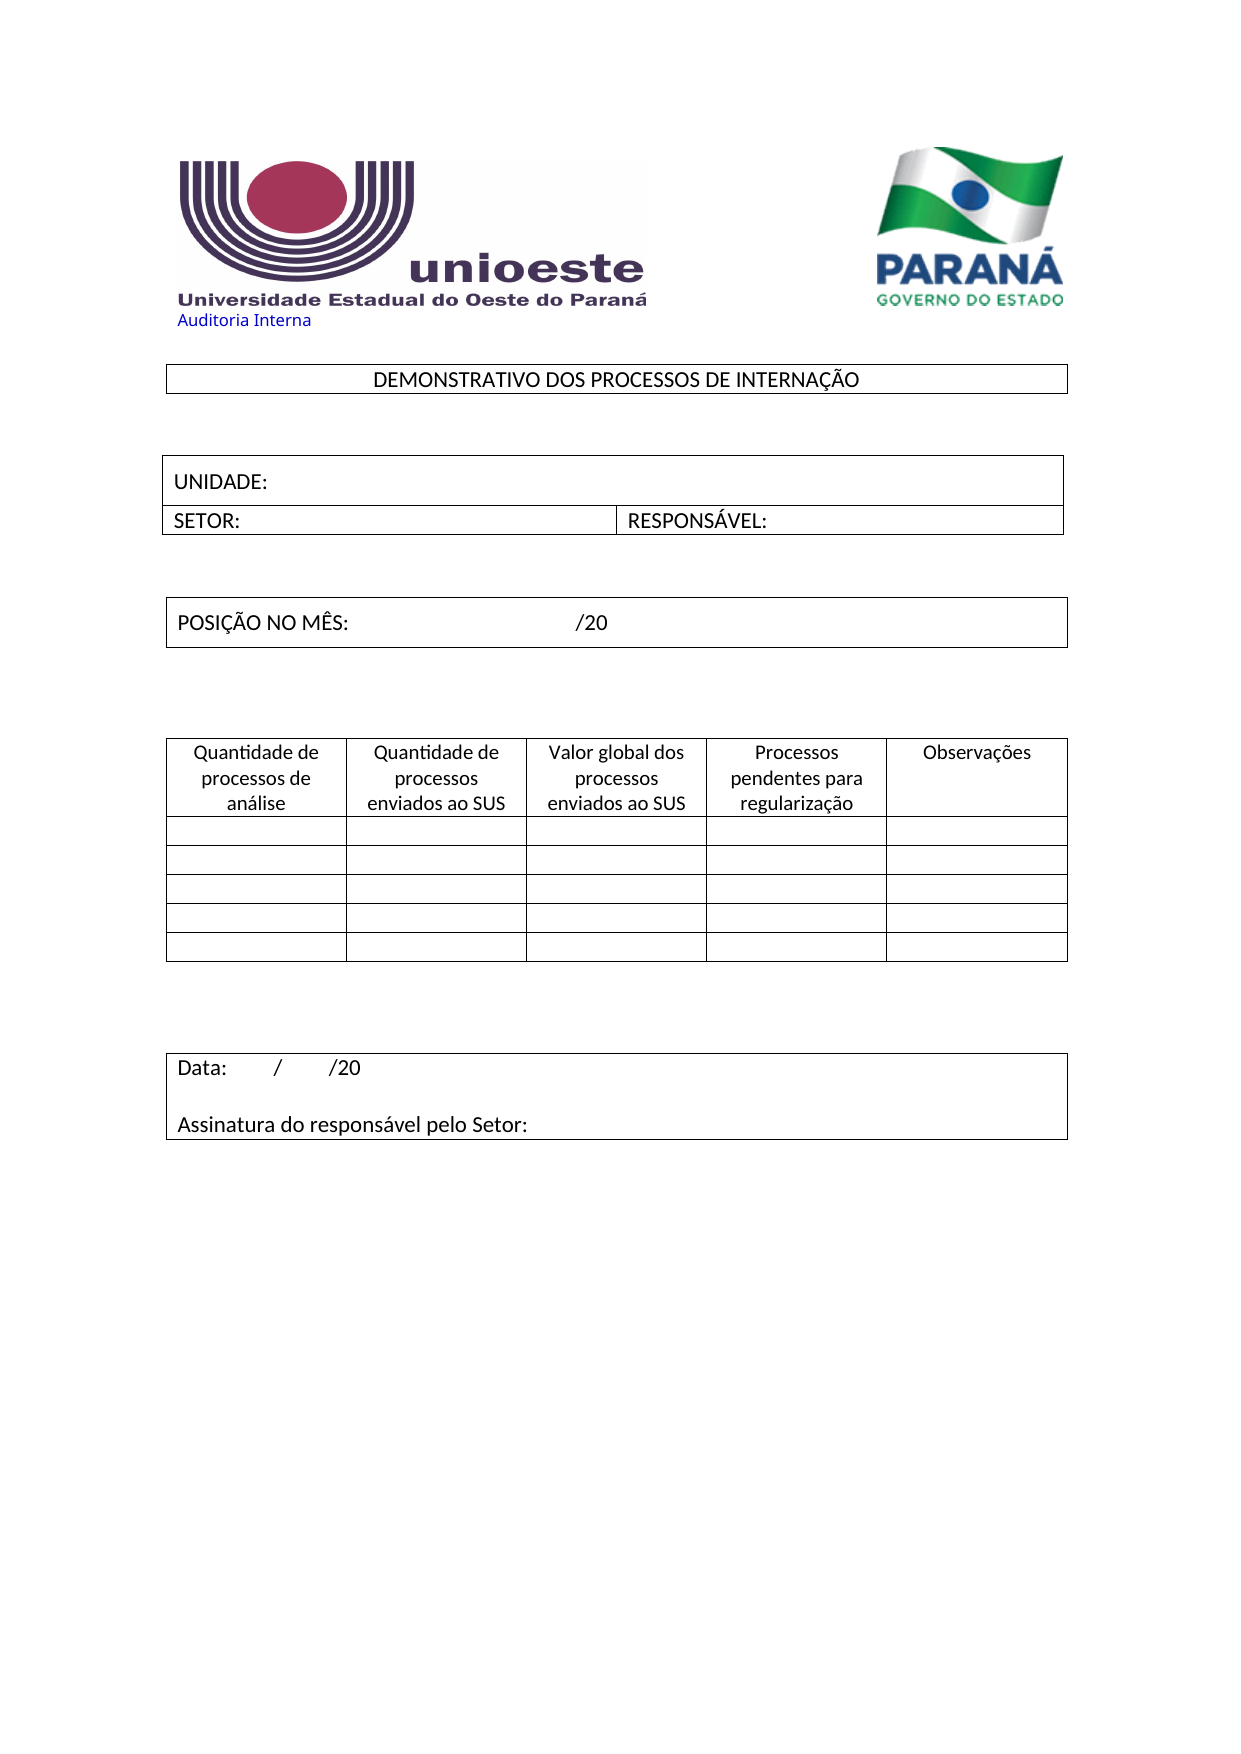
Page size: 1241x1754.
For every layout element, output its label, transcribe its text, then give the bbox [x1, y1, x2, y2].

table_cell [707, 817, 886, 844]
table_header UNIDADE: [163, 456, 1063, 505]
table_header Processos pendentes para regularização [707, 739, 886, 816]
table_cell [347, 904, 526, 932]
table_header Quantidade de processos enviados ao SUS [347, 739, 526, 816]
table_cell [347, 817, 526, 844]
table_header Observações [887, 739, 1067, 816]
table_cell [167, 904, 346, 932]
table_header DEMONSTRATIVO DOS PROCESSOS DE INTERNAÇÃO [167, 365, 1067, 393]
table_cell [167, 933, 346, 961]
table_header Valor global dos processos enviados ao SUS [527, 739, 706, 816]
table_cell [707, 875, 886, 903]
table_cell [347, 933, 526, 961]
table_cell [887, 933, 1067, 961]
table_cell [527, 817, 706, 844]
table_cell [707, 933, 886, 961]
table_cell [887, 817, 1067, 844]
table_cell [707, 846, 886, 874]
table_cell SETOR: [163, 506, 616, 534]
table_cell [347, 875, 526, 903]
table_header Data: / /20 Assinatura do responsável pelo Setor: [167, 1054, 1067, 1139]
table_cell [347, 846, 526, 874]
table_cell [707, 904, 886, 932]
table_header POSIÇÃO NO MÊS: /20 [167, 598, 1067, 647]
table_cell [887, 875, 1067, 903]
table_cell [167, 846, 346, 874]
picture [177, 161, 646, 306]
table_cell [527, 933, 706, 961]
table_cell [887, 904, 1067, 932]
table_header Quantidade de processos de análise [167, 739, 346, 816]
table_cell [887, 846, 1067, 874]
table_cell [167, 875, 346, 903]
table_cell [167, 817, 346, 844]
picture [877, 147, 1063, 306]
table_cell [527, 875, 706, 903]
table_cell [527, 846, 706, 874]
table_cell RESPONSÁVEL: [617, 506, 1063, 534]
table_cell [527, 904, 706, 932]
